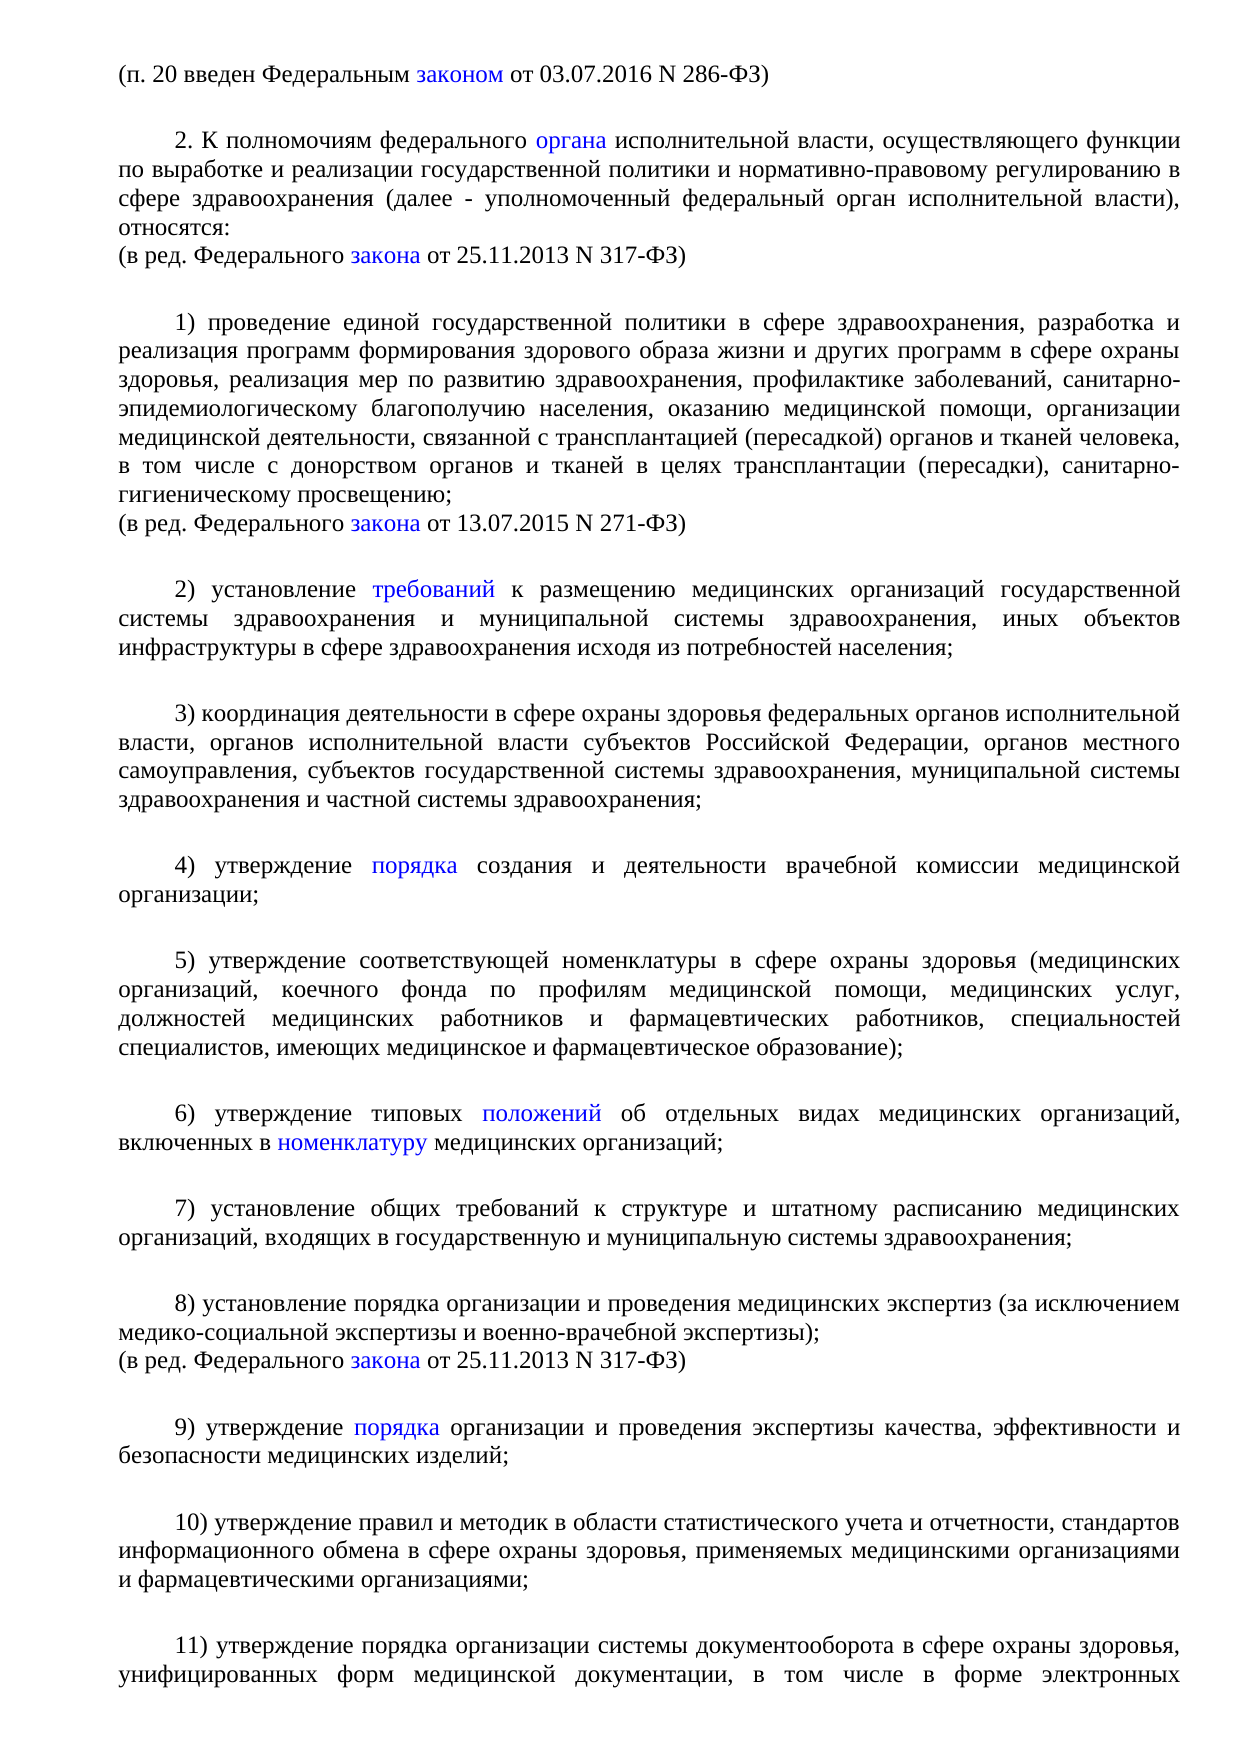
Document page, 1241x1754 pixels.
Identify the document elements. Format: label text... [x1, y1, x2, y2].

text (в ред. Федерального закона от 13.07.2015 N 271-ФЗ) [118, 508, 1181, 537]
text 5) утверждение соответствующей номенклатуры в сфере охраны здоровья (медицинских организаций, коечного фонда по профилям медицинской помощи, медицинских услуг, должностей медицинских работников и фармацевтических работников, специальностей специалистов, имеющих медицинское и фармацевтическое образование); [118, 945, 1181, 1060]
text 2. К полномочиям федерального органа исполнительной власти, осуществляющего функции по выработке и реализации государственной политики и нормативно-правовому регулированию в сфере здравоохранения (далее - уполномоченный федеральный орган исполнительной власти), относятся: [118, 125, 1181, 240]
text 7) установление общих требований к структуре и штатному расписанию медицинских организаций, входящих в государственную и муниципальную системы здравоохранения; [118, 1193, 1181, 1250]
text 3) координация деятельности в сфере охраны здоровья федеральных органов исполнительной власти, органов исполнительной власти субъектов Российской Федерации, органов местного самоуправления, субъектов государственной системы здравоохранения, муниципальной системы здравоохранения и частной системы здравоохранения; [118, 698, 1181, 813]
text 4) утверждение порядка создания и деятельности врачебной комиссии медицинской организации; [118, 850, 1181, 908]
text (в ред. Федерального закона от 25.11.2013 N 317-ФЗ) [118, 1345, 1181, 1374]
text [118, 1630, 1181, 1688]
text 9) утверждение порядка организации и проведения экспертизы качества, эффективности и безопасности медицинских изделий; [118, 1412, 1181, 1469]
text 1) проведение единой государственной политики в сфере здравоохранения, разработка и реализация программ формирования здорового образа жизни и других программ в сфере охраны здоровья, реализация мер по развитию здравоохранения, профилактике заболеваний, санитарно-эпидемиологическому благополучию населения, оказанию медицинской помощи, организации медицинской деятельности, связанной с трансплантацией (пересадкой) органов и тканей человека, в том числе с донорством органов и тканей в целях трансплантации (пересадки), санитарно-гигиеническому просвещению; [118, 307, 1181, 508]
text 10) утверждение правил и методик в области статистического учета и отчетности, стандартов информационного обмена в сфере охраны здоровья, применяемых медицинскими организациями и фармацевтическими организациями; [118, 1507, 1181, 1593]
text 8) установление порядка организации и проведения медицинских экспертиз (за исключением медико-социальной экспертизы и военно-врачебной экспертизы); [118, 1288, 1181, 1345]
text (п. 20 введен Федеральным законом от 03.07.2016 N 286-ФЗ) [118, 59, 1181, 88]
text 2) установление требований к размещению медицинских организаций государственной системы здравоохранения и муниципальной системы здравоохранения, иных объектов инфраструктуры в сфере здравоохранения исходя из потребностей населения; [118, 574, 1181, 660]
text (в ред. Федерального закона от 25.11.2013 N 317-ФЗ) [118, 240, 1181, 269]
text 6) утверждение типовых положений об отдельных видах медицинских организаций, включенных в номенклатуру медицинских организаций; [118, 1098, 1181, 1155]
